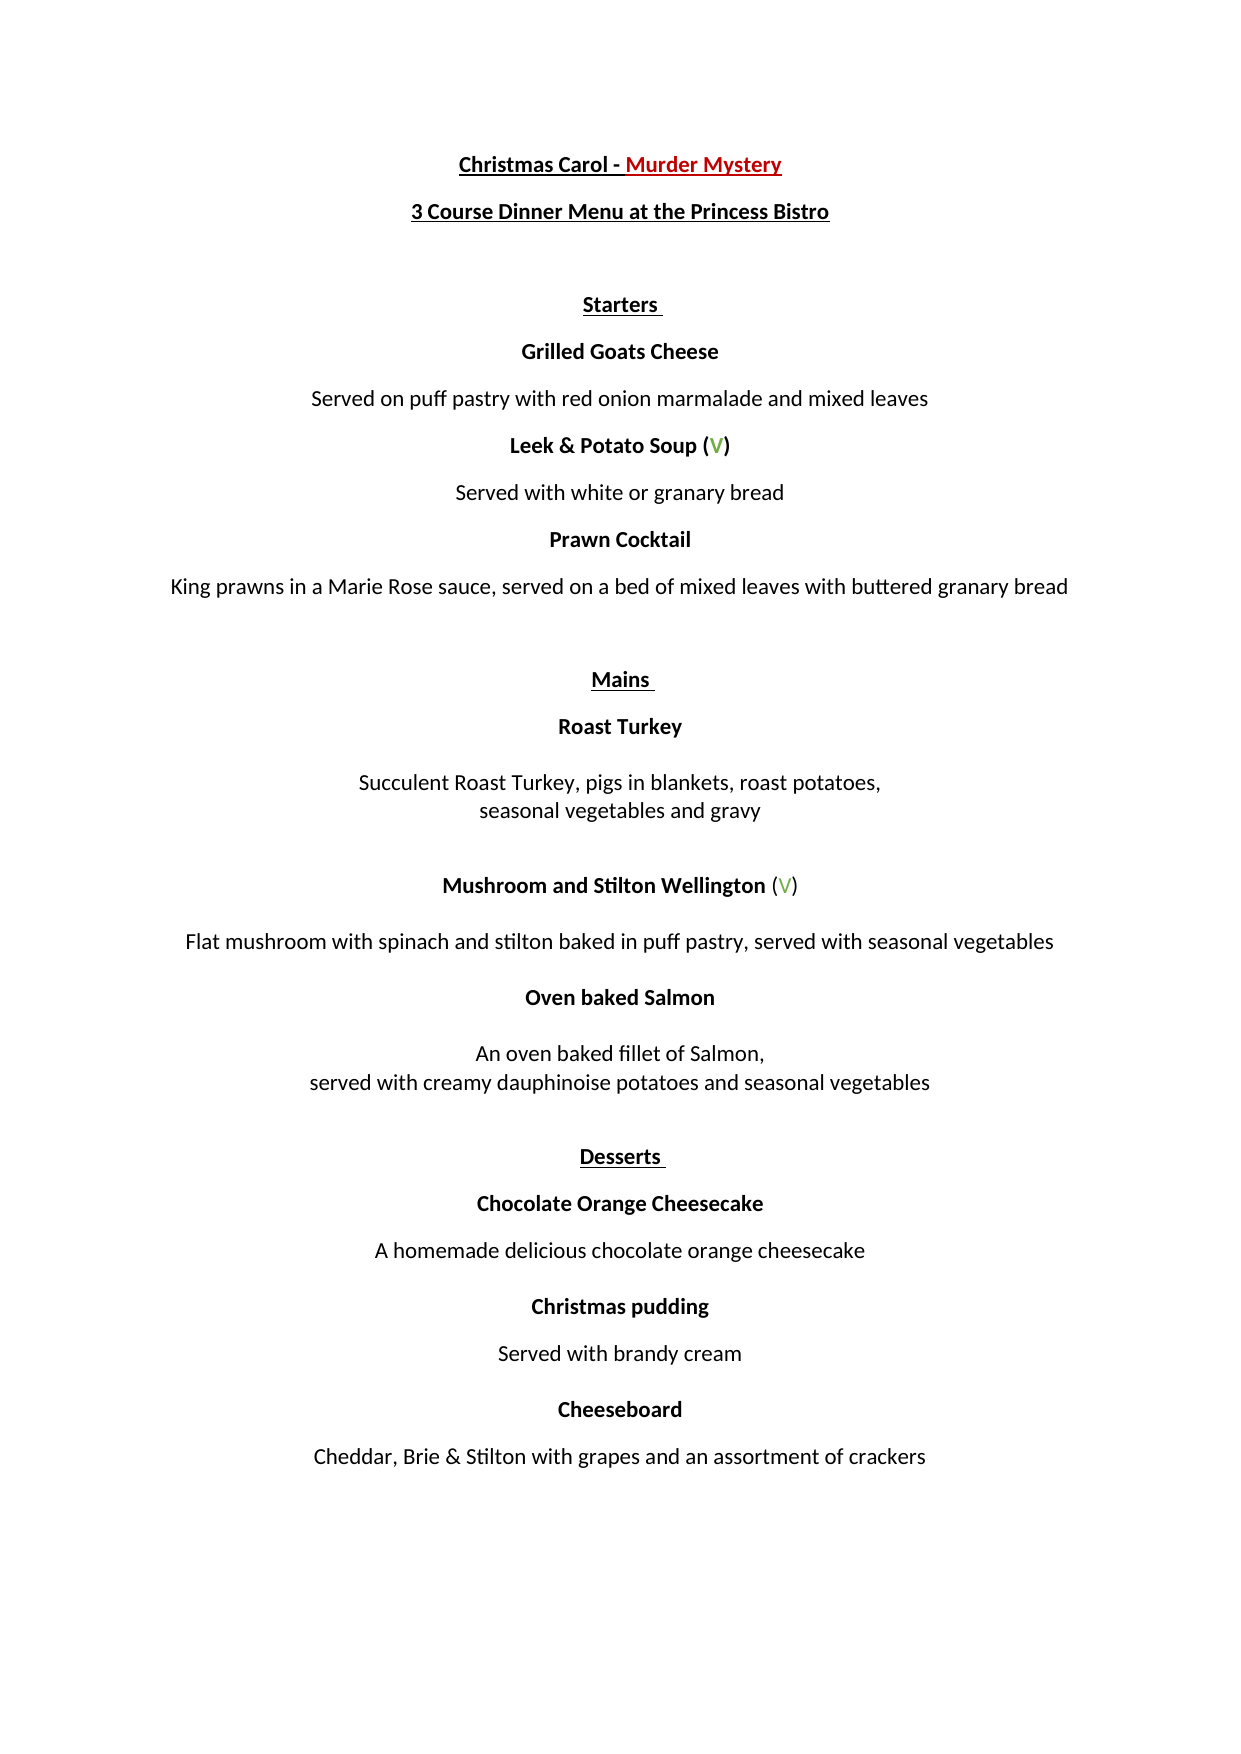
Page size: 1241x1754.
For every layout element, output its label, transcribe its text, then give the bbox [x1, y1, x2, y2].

text Chocolate Orange Cheesecake [150, 1189, 1090, 1217]
text Christmas Carol - Murder Mystery [150, 150, 1090, 178]
text Roast Turkey [150, 712, 1090, 741]
text Cheddar, Brie & Stilton with grapes and an assortment of crackers [150, 1442, 1090, 1470]
text Mushroom and Stilton Wellington (V) [150, 871, 1090, 899]
text Starters [150, 291, 1090, 319]
text 3 Course Dinner Menu at the Princess Bistro [150, 197, 1090, 225]
text Prawn Cocktail [150, 525, 1090, 553]
text Desserts [150, 1142, 1090, 1171]
text Grilled Goats Cheese [150, 337, 1090, 366]
text Oven baked Salmon [150, 983, 1090, 1012]
text Flat mushroom with spinach and stilton baked in puff pastry, served with seasonal vegetables [150, 927, 1090, 956]
text An oven baked fillet of Salmon, [150, 1039, 1090, 1068]
text Succulent Roast Turkey, pigs in blankets, roast potatoes, [150, 768, 1090, 797]
text Leek & Potato Soup (V) [150, 431, 1090, 459]
text Served with brandy cream [150, 1339, 1090, 1367]
text A homemade delicious chocolate orange cheesecake [150, 1236, 1090, 1264]
text Served with white or granary bread [150, 478, 1090, 506]
text seasonal vegetables and gravy [150, 797, 1090, 824]
text Served on puff pastry with red onion marmalade and mixed leaves [150, 384, 1090, 412]
text Cheeseboard [150, 1395, 1090, 1423]
text served with creamy dauphinoise potatoes and seasonal vegetables [150, 1068, 1090, 1096]
text Christmas pudding [150, 1292, 1090, 1320]
text Mains [150, 666, 1090, 694]
text King prawns in a Marie Rose sauce, served on a bed of mixed leaves with buttered granary bread [150, 572, 1090, 600]
